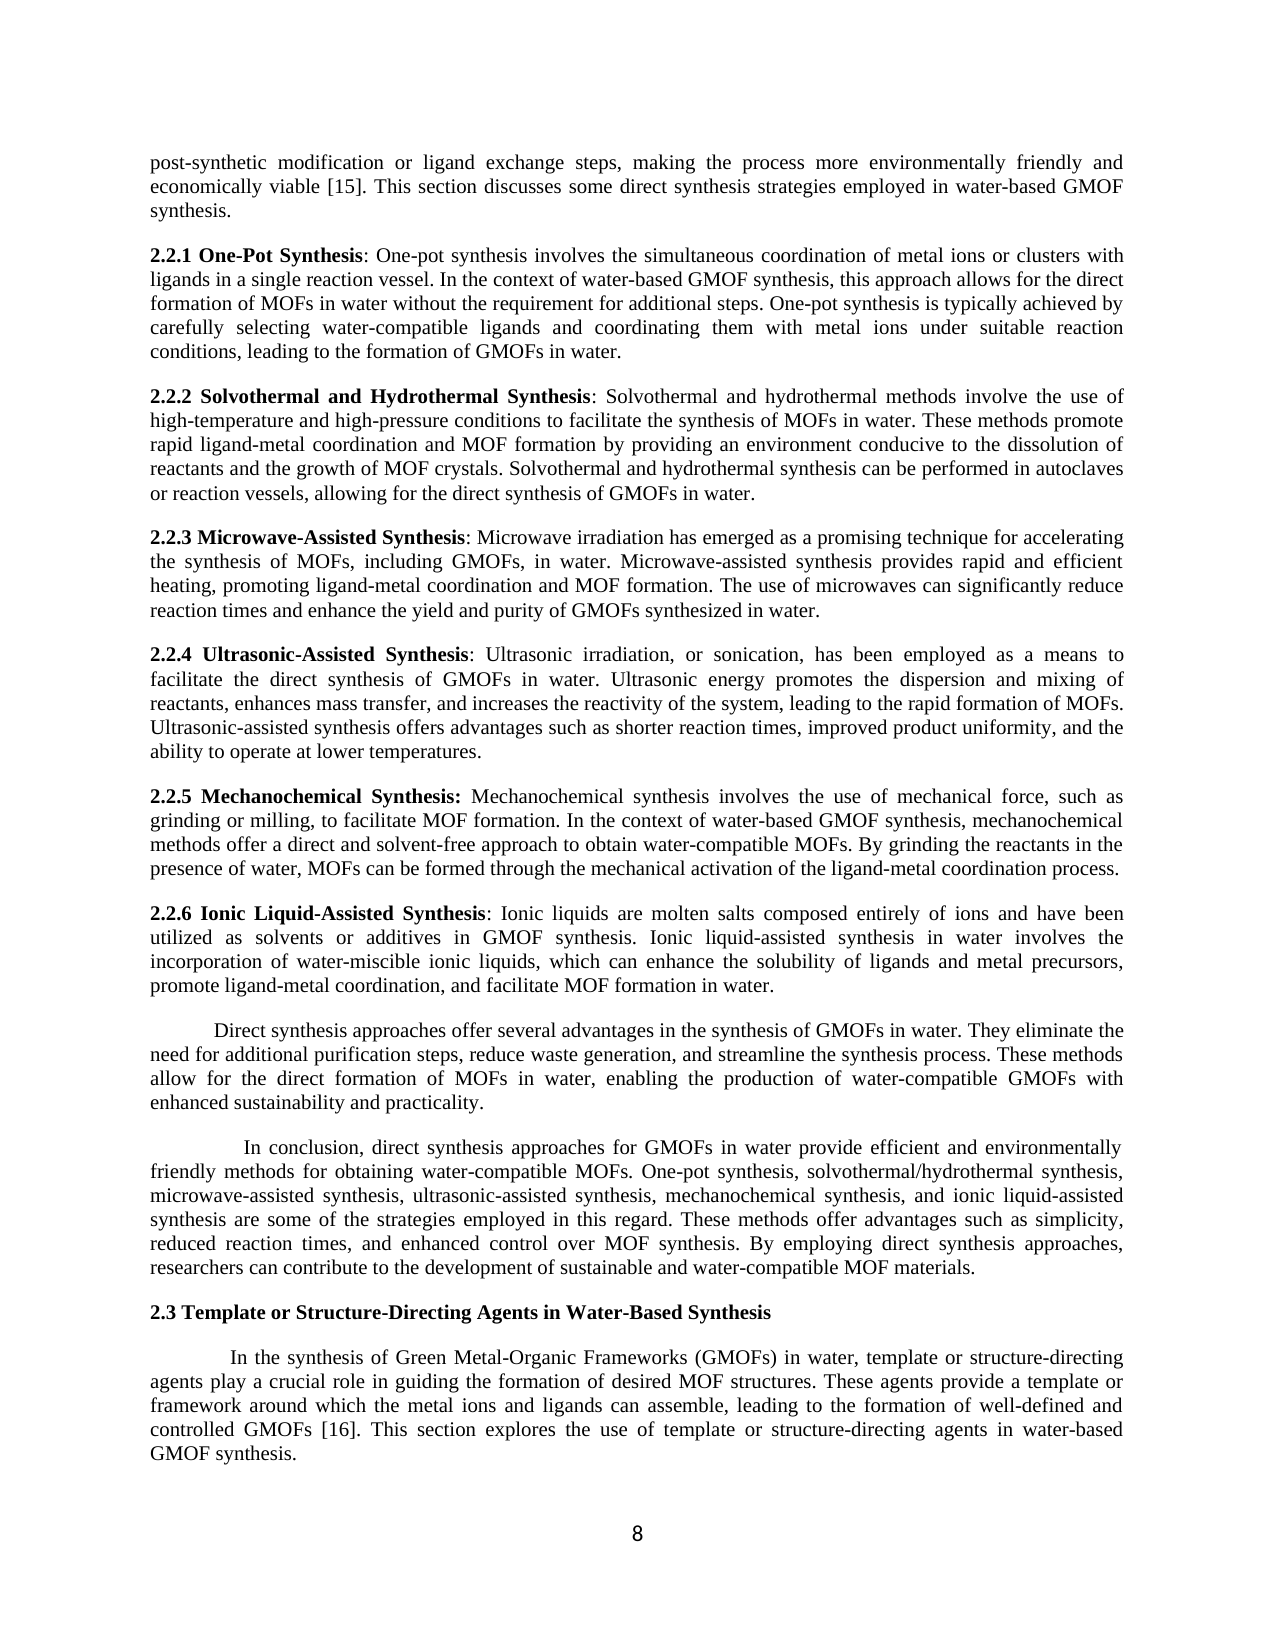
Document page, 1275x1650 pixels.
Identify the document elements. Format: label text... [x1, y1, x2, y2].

text 2.2.6 Ionic Liquid-Assisted Synthesis: Ionic liquids are molten salts composed entirely of ions and have been utilized as solvents or additives in GMOF synthesis. Ionic liquid-assisted synthesis in water involves the incorporation of water-miscible ionic liquids, which can enhance the solubility of ligands and metal precursors, promote ligand-metal coordination, and facilitate MOF formation in water. [150, 901, 1125, 997]
text 2.2.1 One-Pot Synthesis: One-pot synthesis involves the simultaneous coordination of metal ions or clusters with ligands in a single reaction vessel. In the context of water-based GMOF synthesis, this approach allows for the direct formation of MOFs in water without the requirement for additional steps. One-pot synthesis is typically achieved by carefully selecting water-compatible ligands and coordinating them with metal ions under suitable reaction conditions, leading to the formation of GMOFs in water. [150, 243, 1125, 363]
text 2.2.4 Ultrasonic-Assisted Synthesis: Ultrasonic irradiation, or sonication, has been employed as a means to facilitate the direct synthesis of GMOFs in water. Ultrasonic energy promotes the dispersion and mixing of reactants, enhances mass transfer, and increases the reactivity of the system, leading to the rapid formation of MOFs. Ultrasonic-assisted synthesis offers advantages such as shorter reaction times, improved product uniformity, and the ability to operate at lower temperatures. [150, 642, 1125, 763]
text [150, 150, 1125, 222]
text 2.2.5 Mechanochemical Synthesis: Mechanochemical synthesis involves the use of mechanical force, such as grinding or milling, to facilitate MOF formation. In the context of water-based GMOF synthesis, mechanochemical methods offer a direct and solvent-free approach to obtain water-compatible MOFs. By grinding the reactants in the presence of water, MOFs can be formed through the mechanical activation of the ligand-metal coordination process. [150, 783, 1125, 880]
text 2.3 Template or Structure-Directing Agents in Water-Based Synthesis [150, 1300, 1125, 1324]
text 2.2.3 Microwave-Assisted Synthesis: Microwave irradiation has emerged as a promising technique for accelerating the synthesis of MOFs, including GMOFs, in water. Microwave-assisted synthesis provides rapid and efficient heating, promoting ligand-metal coordination and MOF formation. The use of microwaves can significantly reduce reaction times and enhance the yield and purity of GMOFs synthesized in water. [150, 525, 1125, 622]
text Direct synthesis approaches offer several advantages in the synthesis of GMOFs in water. They eliminate the need for additional purification steps, reduce waste generation, and streamline the synthesis process. These methods allow for the direct formation of MOFs in water, enabling the production of water-compatible GMOFs with enhanced sustainability and practicality. [150, 1018, 1125, 1114]
text In conclusion, direct synthesis approaches for GMOFs in water provide efficient and environmentally friendly methods for obtaining water-compatible MOFs. One-pot synthesis, solvothermal/hydrothermal synthesis, microwave-assisted synthesis, ultrasonic-assisted synthesis, mechanochemical synthesis, and ionic liquid-assisted synthesis are some of the strategies employed in this regard. These methods offer advantages such as simplicity, reduced reaction times, and enhanced control over MOF synthesis. By employing direct synthesis approaches, researchers can contribute to the development of sustainable and water-compatible MOF materials. [150, 1135, 1125, 1279]
text In the synthesis of Green Metal-Organic Frameworks (GMOFs) in water, template or structure-directing agents play a crucial role in guiding the formation of desired MOF structures. These agents provide a template or framework around which the metal ions and ligands can assemble, leading to the formation of well-defined and controlled GMOFs [16]. This section explores the use of template or structure-directing agents in water-based GMOF synthesis. [150, 1345, 1125, 1465]
text 2.2.2 Solvothermal and Hydrothermal Synthesis: Solvothermal and hydrothermal methods involve the use of high-temperature and high-pressure conditions to facilitate the synthesis of MOFs in water. These methods promote rapid ligand-metal coordination and MOF formation by providing an environment conducive to the dissolution of reactants and the growth of MOF crystals. Solvothermal and hydrothermal synthesis can be performed in autoclaves or reaction vessels, allowing for the direct synthesis of GMOFs in water. [150, 384, 1125, 504]
